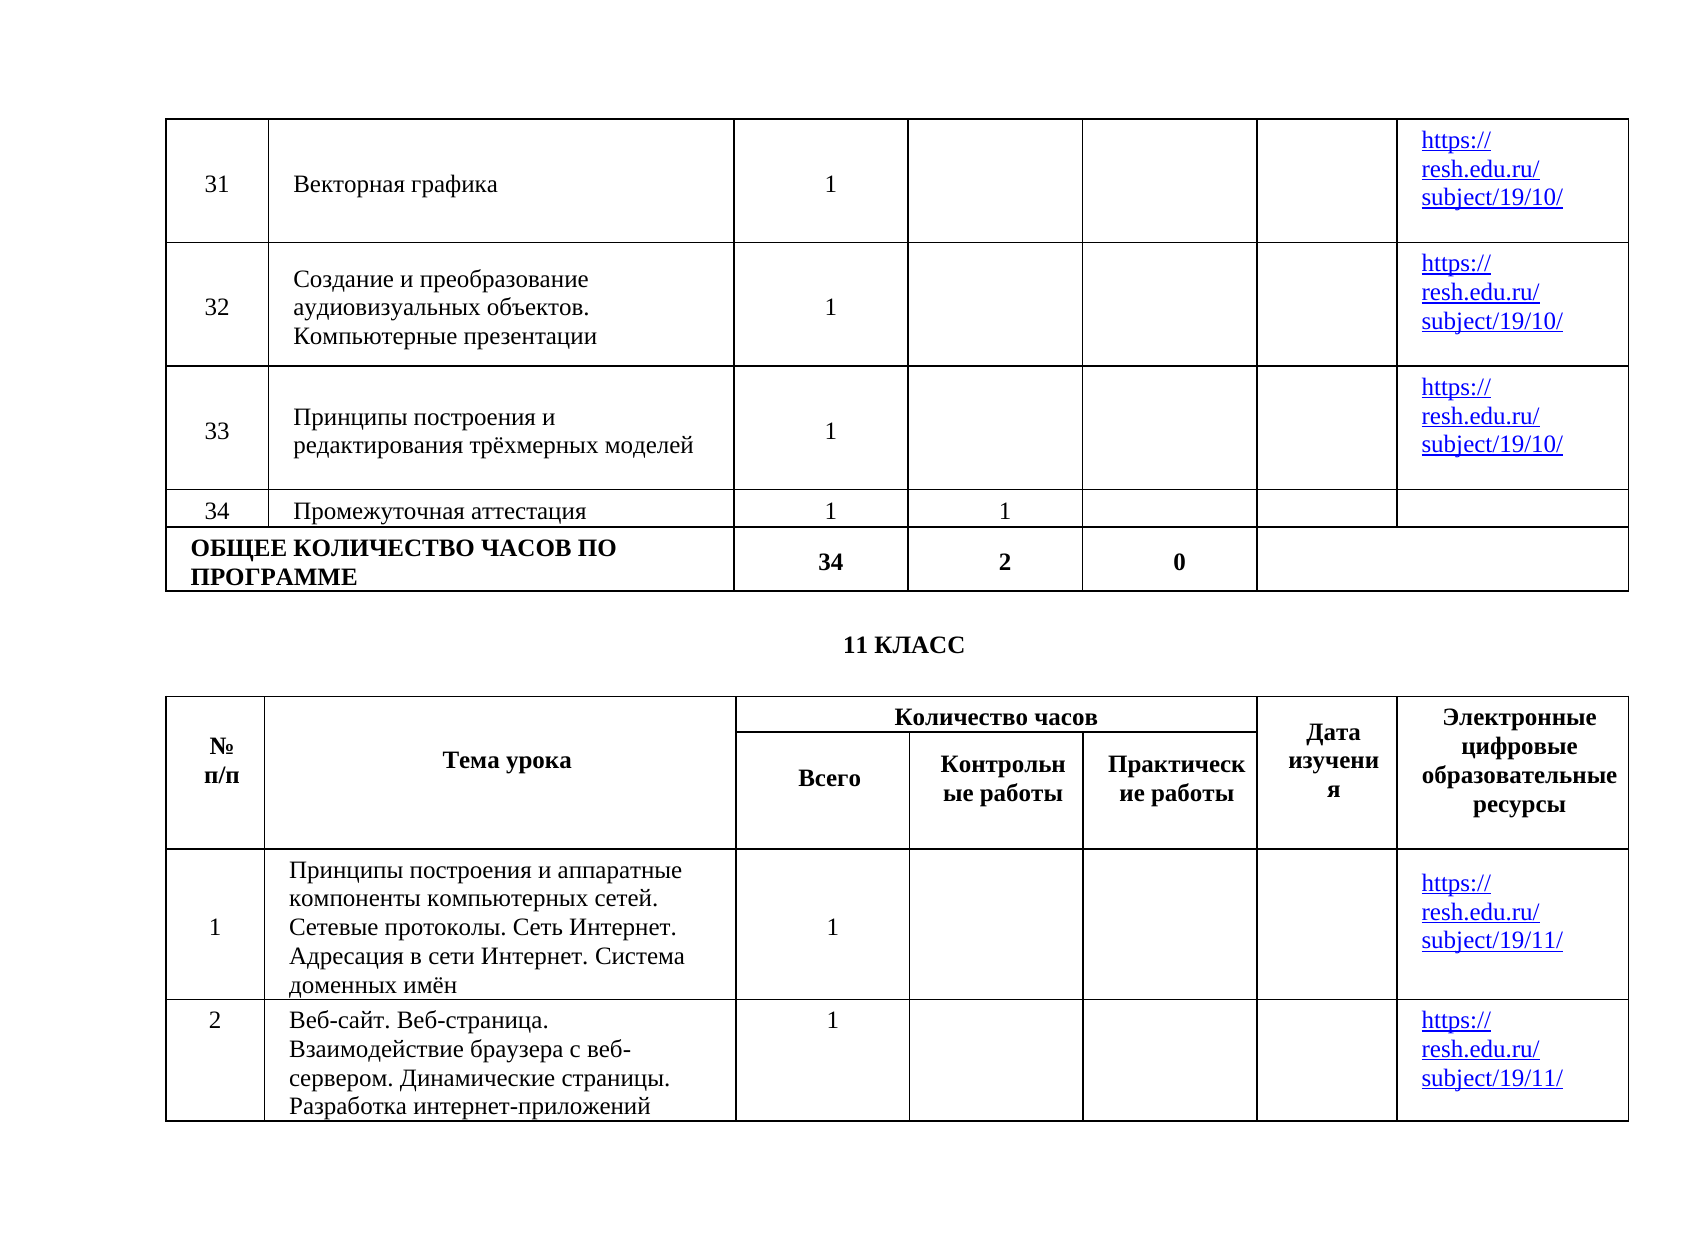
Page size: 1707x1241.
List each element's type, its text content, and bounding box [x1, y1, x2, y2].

table_cell Векторная графика [269, 120, 733, 242]
table_header Тема урока [265, 697, 735, 848]
table_cell 1 [735, 367, 907, 489]
table_cell [1083, 120, 1256, 242]
table_cell https://resh.edu.ru/subject/19/10/ [1398, 367, 1628, 489]
table_cell [909, 367, 1082, 489]
table_cell [1258, 120, 1396, 242]
table_header Дата изучения [1258, 697, 1396, 848]
table_cell [1083, 367, 1256, 489]
table_cell [1258, 243, 1396, 365]
text 11 КЛАСС [190, 630, 1618, 659]
table_cell Принципы построения и редактирования трёхмерных моделей [269, 367, 733, 489]
table_cell 1 [737, 1000, 909, 1120]
table_cell [910, 850, 1082, 998]
table_cell 1 [735, 490, 907, 526]
table_cell https://resh.edu.ru/subject/19/11/ [1398, 850, 1628, 998]
table_cell 31 [167, 120, 268, 242]
table_cell [1084, 850, 1256, 998]
table_cell [909, 120, 1082, 242]
table_header Электронные цифровые образовательные ресурсы [1398, 697, 1628, 848]
table_cell [1258, 528, 1628, 590]
table_cell Создание и преобразование аудиовизуальных объектов. Компьютерные презентации [269, 243, 733, 365]
table_cell [910, 1000, 1082, 1120]
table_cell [1398, 120, 1628, 242]
table_cell 34 [167, 490, 268, 526]
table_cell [265, 1000, 735, 1120]
table_cell [909, 243, 1082, 365]
table_cell 1 [735, 243, 907, 365]
table_cell 33 [167, 367, 268, 489]
table_cell [1258, 490, 1396, 526]
table_cell [1083, 243, 1256, 365]
table_cell https://resh.edu.ru/subject/19/10/ [1398, 243, 1628, 365]
table_cell 34 [735, 528, 907, 590]
table_header № п/п [167, 697, 264, 848]
table_cell 32 [167, 243, 268, 365]
table_cell 1 [909, 490, 1082, 526]
table_cell Всего [737, 733, 909, 848]
table_cell Практические работы [1084, 733, 1256, 848]
table_cell 0 [1083, 528, 1256, 590]
table_cell [1258, 1000, 1396, 1120]
table_cell Контрольные работы [910, 733, 1082, 848]
table_cell [1084, 1000, 1256, 1120]
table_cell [1398, 1000, 1628, 1120]
table_cell [1258, 367, 1396, 489]
table_header Количество часов [737, 697, 1256, 731]
table_cell 1 [167, 850, 264, 998]
table_cell [1398, 490, 1628, 526]
table_cell 2 [167, 1000, 264, 1120]
table_cell ОБЩЕЕ КОЛИЧЕСТВО ЧАСОВ ПО ПРОГРАММЕ [167, 528, 733, 590]
table_cell Промежуточная аттестация [269, 490, 733, 526]
table_cell 2 [909, 528, 1082, 590]
table_cell [1083, 490, 1256, 526]
table_cell Принципы построения и аппаратные компоненты компьютерных сетей. Сетевые протоколы. Сеть Интернет. Адресация в сети Интернет. Система доменных имён [265, 850, 735, 998]
table_cell 1 [735, 120, 907, 242]
table_cell 1 [737, 850, 909, 998]
table_cell [1258, 850, 1396, 998]
